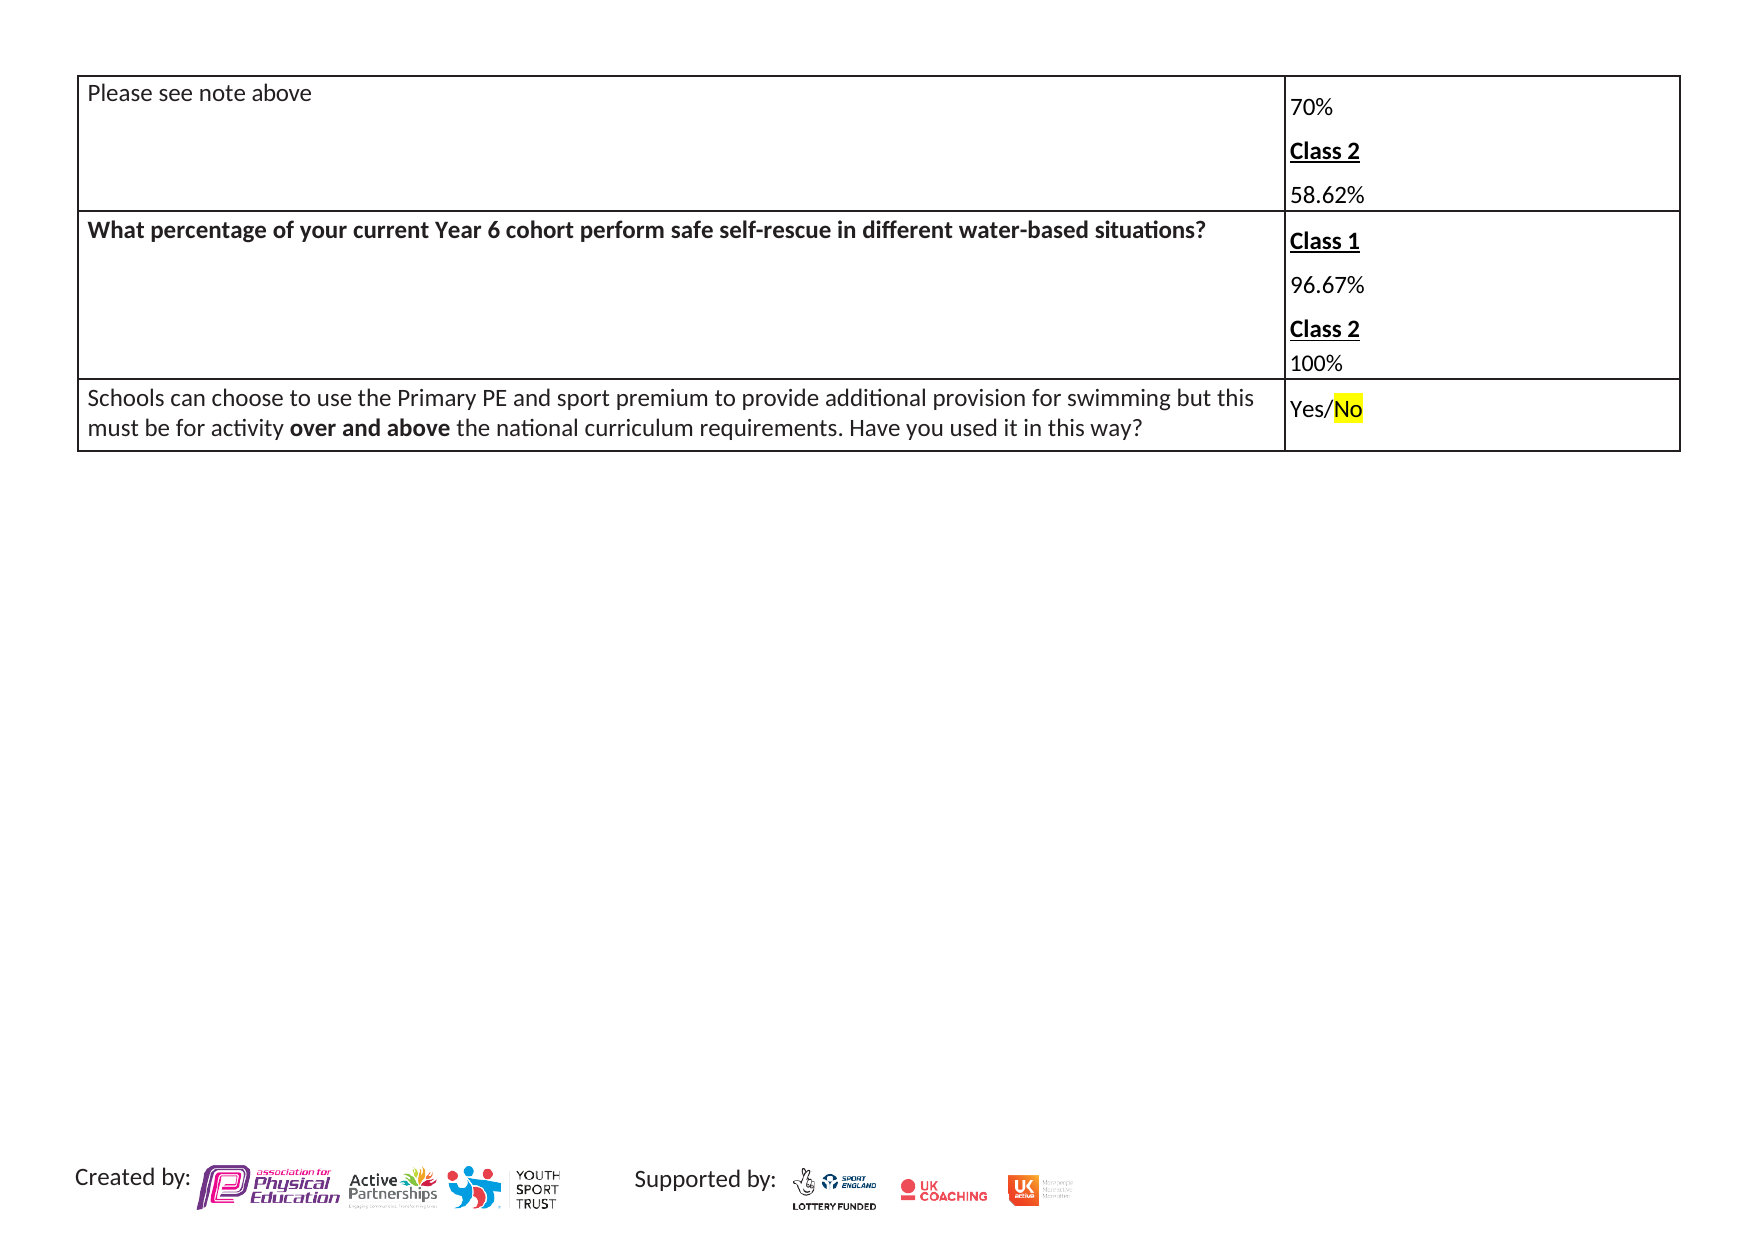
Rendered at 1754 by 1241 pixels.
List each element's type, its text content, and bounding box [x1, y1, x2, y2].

table_cell What percentage of your current Year 6 cohort perform safe self-rescue in different water-based situations? [79, 212, 1284, 378]
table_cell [79, 77, 1284, 209]
picture [196, 1165, 560, 1210]
table_cell Schools can choose to use the Primary PE and sport premium to provide additional provision for swimming but this must be for activity over and above the national curriculum requirements. Have you used it in this way? [79, 380, 1284, 449]
picture [920, 1181, 987, 1201]
picture [793, 1168, 876, 1210]
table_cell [1286, 77, 1679, 209]
table_cell Yes/No [1286, 380, 1679, 449]
table_cell Class 1 96.67% Class 2 100% [1286, 212, 1679, 378]
picture [1008, 1174, 1073, 1206]
